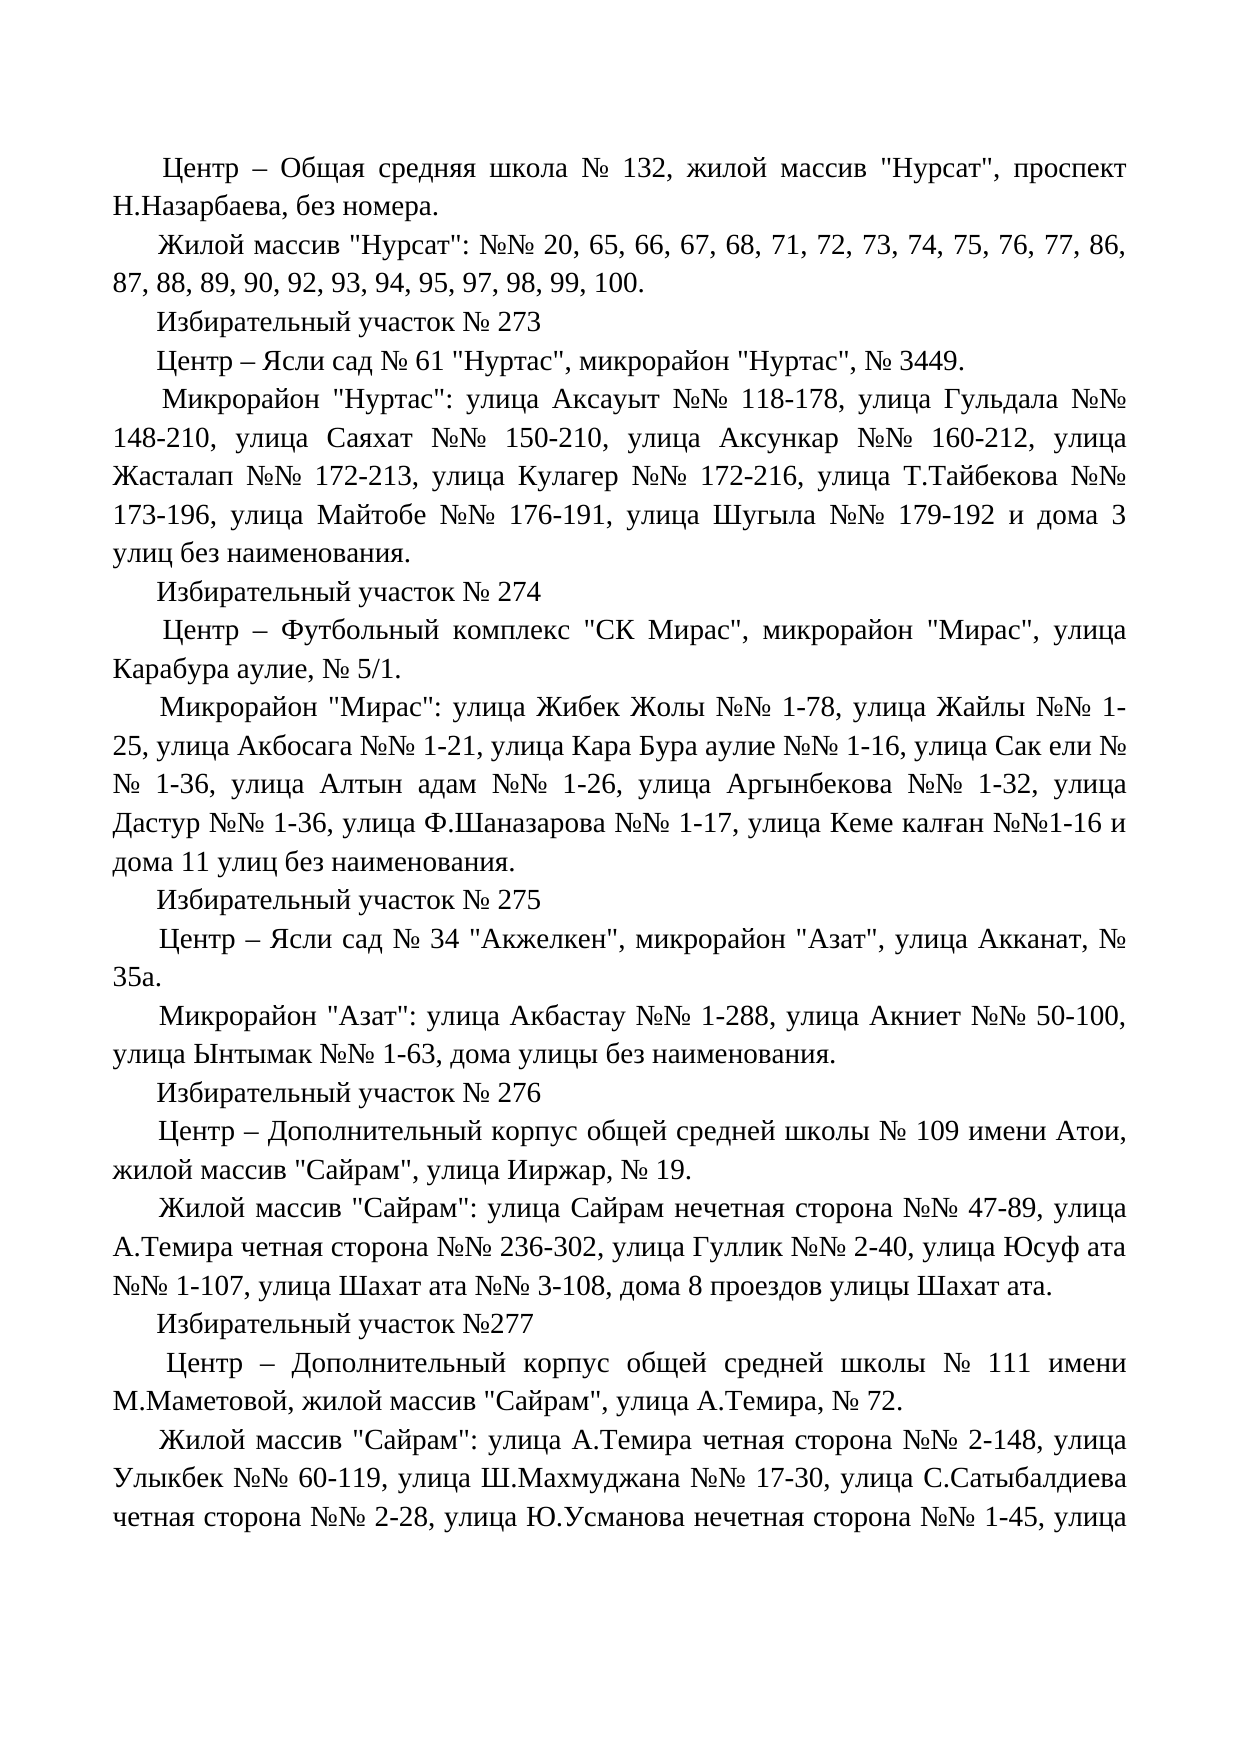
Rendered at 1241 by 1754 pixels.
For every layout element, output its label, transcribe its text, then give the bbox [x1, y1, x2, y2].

text Микрорайон "Нуртас": улица Аксауыт №№ 118-178, улица Гульдала №№ 148-210, улица Саяхат №№ 150-210, улица Аксункар №№ 160-212, улица Жасталап №№ 172-213, улица Кулагер №№ 172-216, улица Т.Тайбекова №№ 173-196, улица Майтобе №№ 176-191, улица Шугыла №№ 179-192 и дома 3 улиц без наименования. [112, 381, 1128, 569]
text Избирательный участок №277 [112, 1306, 1128, 1340]
text Микрорайон "Мирас": улица Жибек Жолы №№ 1-78, улица Жайлы №№ 1-25, улица Акбосага №№ 1-21, улица Кара Бура аулие №№ 1-16, улица Сак ели №№ 1-36, улица Алтын адам №№ 1-26, улица Аргынбекова №№ 1-32, улица Дастур №№ 1-36, улица Ф.Шаназарова №№ 1-17, улица Кеме калған №№1-16 и дома 11 улиц без наименования. [112, 689, 1128, 877]
text Избирательный участок № 274 [112, 574, 1128, 607]
text Центр – Футбольный комплекс "СК Мирас", микрорайон "Мирас", улица Карабура аулие, № 5/1. [112, 612, 1128, 684]
text Центр – Ясли сад № 61 "Нуртас", микрорайон "Нуртас", № 3449. [112, 343, 1128, 376]
text Микрорайон "Азат": улица Акбастау №№ 1-288, улица Акниет №№ 50-100, улица Ынтымак №№ 1-63, дома улицы без наименования. [112, 998, 1128, 1070]
text Центр – Ясли сад № 34 "Акжелкен", микрорайон "Азат", улица Акканат, № 35а. [112, 921, 1128, 993]
text Избирательный участок № 273 [112, 304, 1128, 338]
text Центр – Общая средняя школа № 132, жилой массив "Нурсат", проспект Н.Назарбаева, без номера. [112, 150, 1128, 222]
text Жилой массив "Нурсат": №№ 20, 65, 66, 67, 68, 71, 72, 73, 74, 75, 76, 77, 86, 87, 88, 89, 90, 92, 93, 94, 95, 97, 98, 99, 100. [112, 227, 1128, 299]
text Избирательный участок № 275 [112, 882, 1128, 916]
text Избирательный участок № 276 [112, 1075, 1128, 1108]
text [112, 1422, 1128, 1532]
text Центр – Дополнительный корпус общей средней школы № 109 имени Атои, жилой массив "Сайрам", улица Ииржар, № 19. [112, 1113, 1128, 1186]
text Жилой массив "Сайрам": улица Сайрам нечетная сторона №№ 47-89, улица А.Темира четная сторона №№ 236-302, улица Гуллик №№ 2-40, улица Юсуф ата №№ 1-107, улица Шахат ата №№ 3-108, дома 8 проездов улицы Шахат ата. [112, 1191, 1128, 1301]
text Центр – Дополнительный корпус общей средней школы № 111 имени М.Маметовой, жилой массив "Сайрам", улица А.Темира, № 72. [112, 1345, 1128, 1417]
